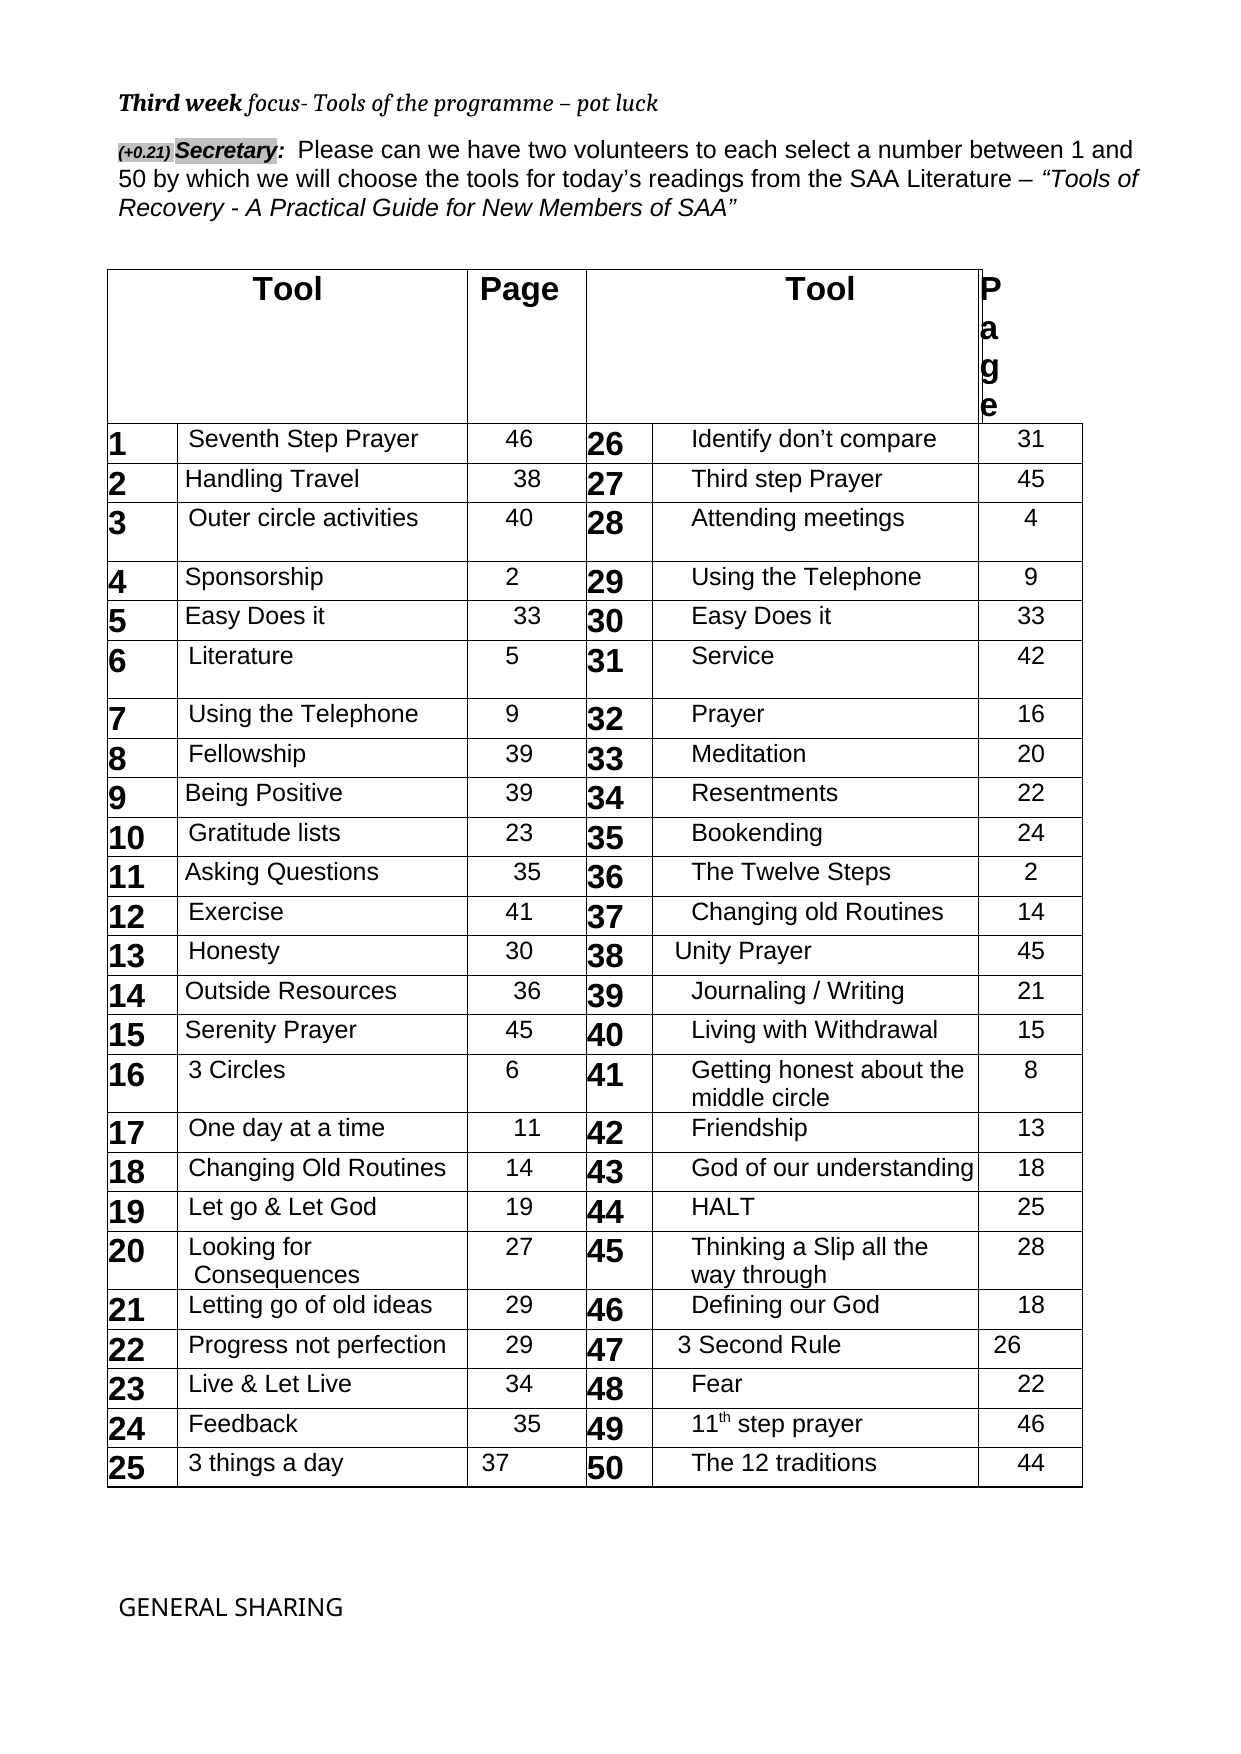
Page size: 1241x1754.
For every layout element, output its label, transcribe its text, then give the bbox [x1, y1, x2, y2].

table_cell Literature [178, 641, 467, 698]
table_cell 27 [587, 464, 652, 502]
table_cell Identify don’t compare [653, 424, 978, 463]
table_cell 42 [979, 641, 1082, 698]
table_cell Service [653, 641, 978, 698]
table_cell 35 [468, 1409, 586, 1447]
table_cell Thinking a Slip all the way through [653, 1232, 978, 1289]
table_cell 18 [979, 1290, 1082, 1328]
table_cell 29 [468, 1330, 586, 1368]
table_cell 41 [468, 897, 586, 935]
table_cell 14 [979, 897, 1082, 935]
table_cell 12 [108, 897, 177, 935]
table_cell 33 [979, 601, 1082, 640]
table_cell 40 [468, 503, 586, 561]
table_cell 6 [468, 1055, 586, 1112]
table_cell 45 [979, 936, 1082, 974]
text Third week focus- Tools of the programme – pot luck [118, 89, 1152, 117]
table_cell 34 [468, 1369, 586, 1407]
table_cell 19 [108, 1192, 177, 1231]
table_cell 10 [108, 818, 177, 856]
table_cell 21 [108, 1290, 177, 1328]
table_cell 20 [979, 739, 1082, 777]
table_cell Using the Telephone [178, 699, 467, 738]
table_cell Being Positive [178, 778, 467, 817]
table_cell 33 [468, 601, 586, 640]
table_cell 25 [108, 1448, 177, 1486]
table_cell 4 [108, 562, 177, 600]
table_cell 35 [587, 818, 652, 856]
table_cell 39 [468, 739, 586, 777]
table_cell 29 [468, 1290, 586, 1328]
table_cell 37 [587, 897, 652, 935]
table_cell Attending meetings [653, 503, 978, 561]
table_cell 24 [108, 1409, 177, 1447]
table_cell 26 [979, 1330, 1082, 1368]
table_cell 11 [468, 1113, 586, 1152]
table_cell Outside Resources [178, 976, 467, 1014]
table_header Tool [108, 270, 467, 423]
table_cell Honesty [178, 936, 467, 974]
table_cell Using the Telephone [653, 562, 978, 600]
table_cell 37 [468, 1448, 586, 1486]
table_cell 24 [979, 818, 1082, 856]
table_cell 2 [108, 464, 177, 502]
table_cell Easy Does it [653, 601, 978, 640]
table_cell 13 [108, 936, 177, 974]
table_cell 45 [468, 1015, 586, 1053]
table_cell The 12 traditions [653, 1448, 978, 1486]
table_cell 38 [468, 464, 586, 502]
table_cell 44 [979, 1448, 1082, 1486]
table_cell 3 [108, 503, 177, 561]
table_cell Gratitude lists [178, 818, 467, 856]
table_header Tool [587, 270, 978, 423]
table_cell 23 [468, 818, 586, 856]
table_cell 45 [979, 464, 1082, 502]
table_cell God of our understanding [653, 1153, 978, 1191]
table_cell 32 [587, 699, 652, 738]
table_cell Changing Old Routines [178, 1153, 467, 1191]
table_header Page [468, 270, 586, 423]
text (+0.21) Secretary: Please can we have two volunteers to each select a number between 1 and 50 by which we will choose the tools for today’s readings from the SAA Literature – “Tools of Recovery - A Practical Guide for New Members of SAA” [118, 135, 1152, 222]
table_cell 9 [468, 699, 586, 738]
table_cell Living with Withdrawal [653, 1015, 978, 1053]
table_cell Live & Let Live [178, 1369, 467, 1407]
table_cell Letting go of old ideas [178, 1290, 467, 1328]
table_cell 9 [108, 778, 177, 817]
table_cell 28 [587, 503, 652, 561]
table_cell 14 [108, 976, 177, 1014]
table_cell 31 [979, 424, 1082, 463]
table_cell The Twelve Steps [653, 857, 978, 896]
table_cell 2 [468, 562, 586, 600]
table_cell 3 Circles [178, 1055, 467, 1112]
table_cell 7 [108, 699, 177, 738]
table_cell 8 [108, 739, 177, 777]
table_cell 3 things a day [178, 1448, 467, 1486]
table_cell 2 [979, 857, 1082, 896]
table_cell 16 [979, 699, 1082, 738]
table_cell Looking for Consequences [178, 1232, 467, 1289]
table_cell 39 [468, 778, 586, 817]
table_cell Fear [653, 1369, 978, 1407]
table_cell 15 [979, 1015, 1082, 1053]
table_cell HALT [653, 1192, 978, 1231]
table_cell 42 [587, 1113, 652, 1152]
table_cell 17 [108, 1113, 177, 1152]
table_cell 44 [587, 1192, 652, 1231]
table_cell 13 [979, 1113, 1082, 1152]
table_cell 3 Second Rule [653, 1330, 978, 1368]
table_cell 6 [108, 641, 177, 698]
table_cell 50 [587, 1448, 652, 1486]
table_cell 34 [587, 778, 652, 817]
table_cell 1 [108, 424, 177, 463]
table_cell Resentments [653, 778, 978, 817]
table_cell 35 [468, 857, 586, 896]
table_cell Defining our God [653, 1290, 978, 1328]
table_cell 19 [468, 1192, 586, 1231]
table_cell 5 [468, 641, 586, 698]
table_cell Let go & Let God [178, 1192, 467, 1231]
table_cell 36 [468, 976, 586, 1014]
table_cell 46 [587, 1290, 652, 1328]
table_cell Handling Travel [178, 464, 467, 502]
table_cell 46 [468, 424, 586, 463]
table_cell Fellowship [178, 739, 467, 777]
table_cell 36 [587, 857, 652, 896]
table_cell Sponsorship [178, 562, 467, 600]
table_cell 38 [587, 936, 652, 974]
table_cell 29 [587, 562, 652, 600]
table_cell 39 [587, 976, 652, 1014]
table_cell Friendship [653, 1113, 978, 1152]
table_cell 30 [587, 601, 652, 640]
table_cell Exercise [178, 897, 467, 935]
table_cell Feedback [178, 1409, 467, 1447]
table_cell Journaling / Writing [653, 976, 978, 1014]
table_cell Serenity Prayer [178, 1015, 467, 1053]
table_cell 41 [587, 1055, 652, 1112]
table_cell 31 [587, 641, 652, 698]
table_cell 22 [979, 1369, 1082, 1407]
table_cell 22 [979, 778, 1082, 817]
table_cell 33 [587, 739, 652, 777]
table_cell One day at a time [178, 1113, 467, 1152]
table_cell 4 [979, 503, 1082, 561]
table_cell 23 [108, 1369, 177, 1407]
text GENERAL SHARING [118, 1590, 1152, 1624]
table_cell 11 [108, 857, 177, 896]
table_cell 15 [108, 1015, 177, 1053]
table_cell 18 [108, 1153, 177, 1191]
table_cell 20 [108, 1232, 177, 1289]
table_cell Unity Prayer [653, 936, 978, 974]
table_cell 45 [587, 1232, 652, 1289]
table_cell Changing old Routines [653, 897, 978, 935]
table_cell Asking Questions [178, 857, 467, 896]
table_cell 43 [587, 1153, 652, 1191]
table_cell 22 [108, 1330, 177, 1368]
table_cell Getting honest about the middle circle [653, 1055, 978, 1112]
table_cell 27 [468, 1232, 586, 1289]
table_cell 11th step prayer [653, 1409, 978, 1447]
table_cell 26 [587, 424, 652, 463]
table_cell 25 [979, 1192, 1082, 1231]
table_cell 47 [587, 1330, 652, 1368]
table_cell 49 [587, 1409, 652, 1447]
table_cell Meditation [653, 739, 978, 777]
table_cell 40 [587, 1015, 652, 1053]
table_cell 8 [979, 1055, 1082, 1112]
table_cell 30 [468, 936, 586, 974]
table_cell Seventh Step Prayer [178, 424, 467, 463]
table_cell Prayer [653, 699, 978, 738]
table_cell 16 [108, 1055, 177, 1112]
table_cell 46 [979, 1409, 1082, 1447]
table_cell 14 [468, 1153, 586, 1191]
table_cell 18 [979, 1153, 1082, 1191]
table_cell 21 [979, 976, 1082, 1014]
table_cell 9 [979, 562, 1082, 600]
table_cell Third step Prayer [653, 464, 978, 502]
table_cell 28 [979, 1232, 1082, 1289]
table_header [983, 269, 1082, 423]
table_cell Bookending [653, 818, 978, 856]
table_cell Easy Does it [178, 601, 467, 640]
table_cell Outer circle activities [178, 503, 467, 561]
table_cell 48 [587, 1369, 652, 1407]
table_cell 5 [108, 601, 177, 640]
table_cell Progress not perfection [178, 1330, 467, 1368]
